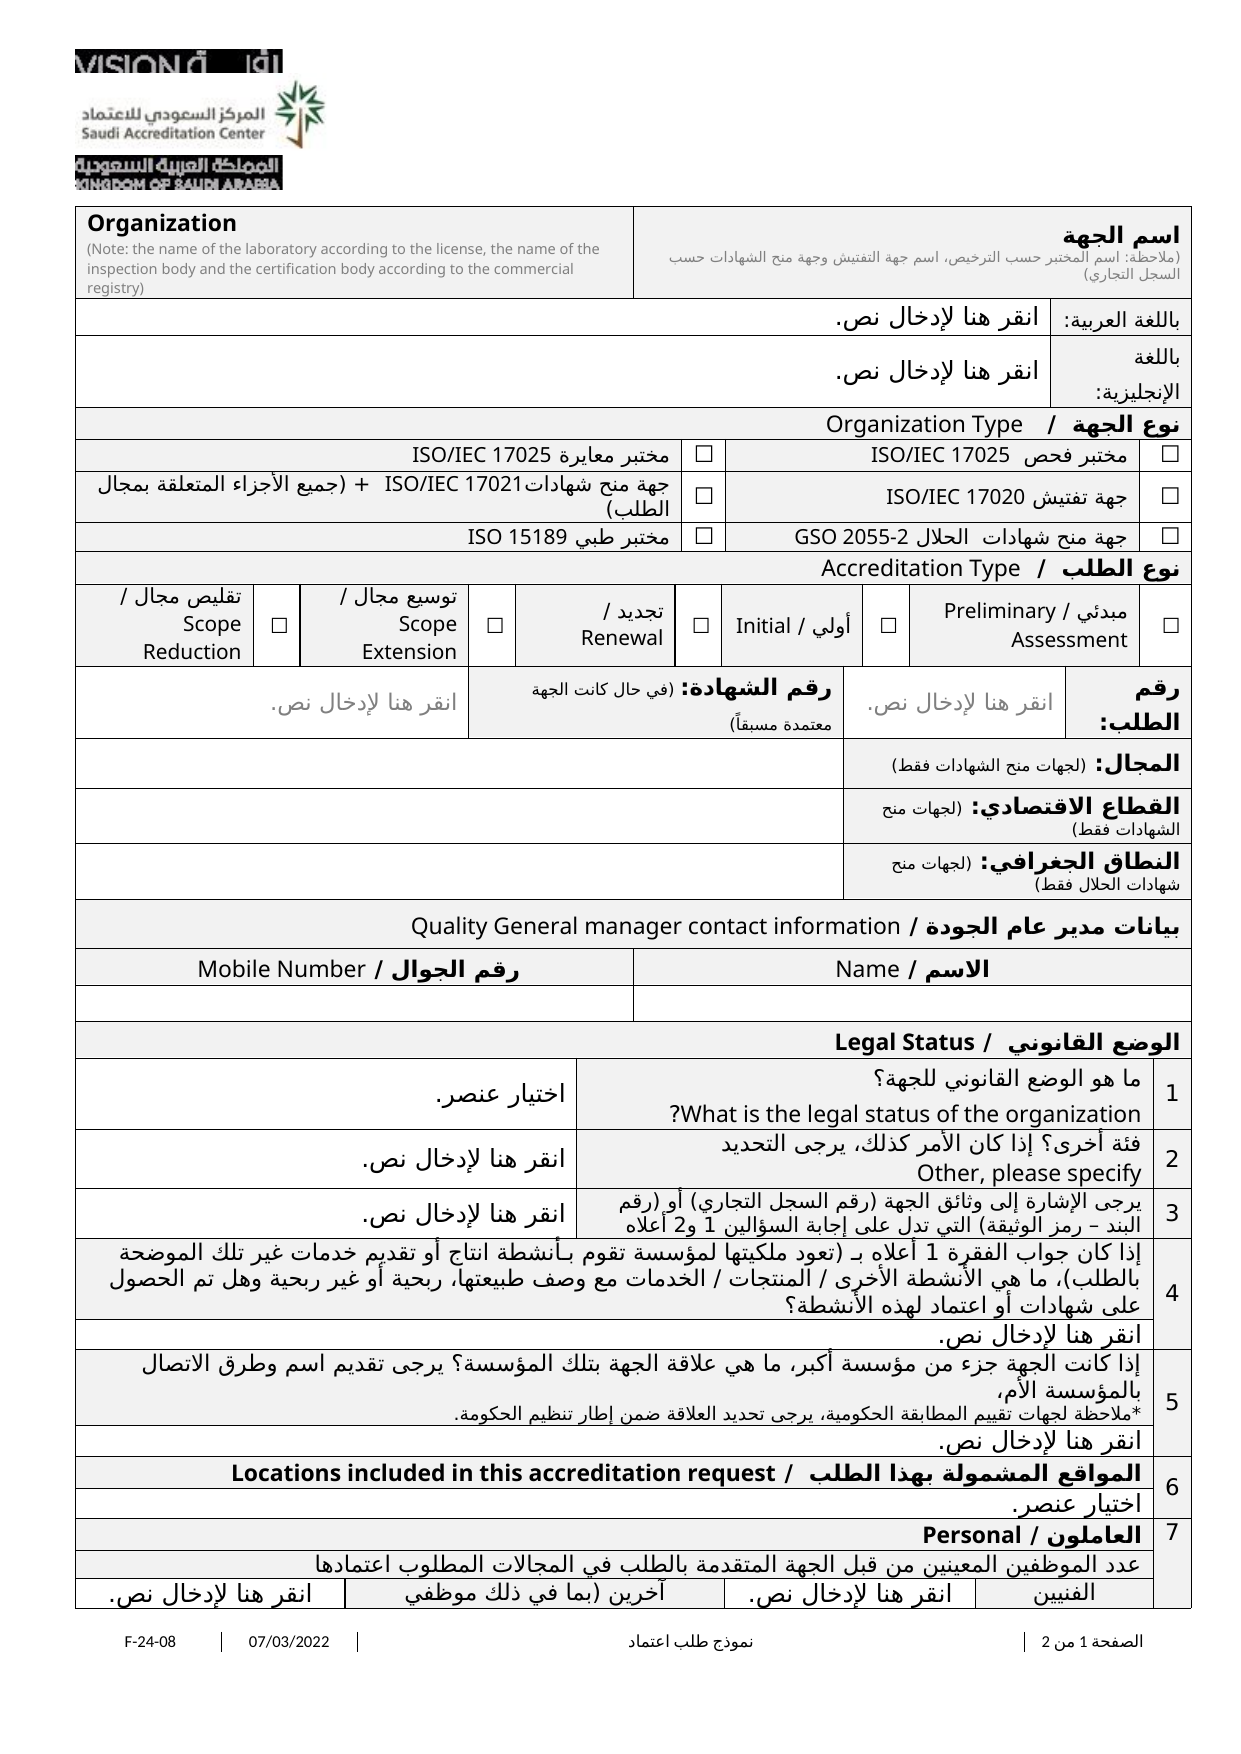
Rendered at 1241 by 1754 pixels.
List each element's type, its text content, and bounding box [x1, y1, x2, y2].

table_cell 3 [1154, 1189, 1191, 1238]
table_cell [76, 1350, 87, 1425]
table_cell الفنيين [976, 1579, 1153, 1608]
table_cell 4 [1154, 1239, 1191, 1349]
table_cell 2 [1154, 1130, 1191, 1188]
table_cell المواقع المشمولة بهذا الطلب / Locations included in this accreditation request [76, 1457, 1153, 1488]
table_cell آخرين (بما في ذلك موظفي السكرتارية والاسناد) [346, 1579, 724, 1608]
table_cell جهة منح شهاداتISO/IEC 17021 + (جميع الأجزاء المتعلقة بمجال الطلب) [76, 472, 681, 522]
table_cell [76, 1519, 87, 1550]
table_cell باللغة العربية: [1051, 299, 1191, 335]
table_cell الاسم / Name [634, 949, 1191, 984]
table_cell [76, 1426, 1153, 1456]
table_cell [76, 844, 843, 898]
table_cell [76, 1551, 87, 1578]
table_cell توسيع مجال / Scope Extension [301, 585, 468, 666]
table_cell نوع الجهة / Organization Type [76, 408, 1191, 439]
table_cell 1 [1154, 1059, 1191, 1129]
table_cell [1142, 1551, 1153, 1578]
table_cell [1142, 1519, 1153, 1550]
table_cell بيانات مدير عام الجودة / Quality General manager contact information [76, 900, 1191, 948]
table_cell 5 [1154, 1350, 1191, 1456]
table_cell [634, 986, 1191, 1021]
table_cell باللغة الإنجليزية: [1051, 336, 1191, 407]
table_cell مختبر طبي ISO 15189 [76, 523, 681, 551]
table_cell رقم الشهادة: (في حال كانت الجهة معتمدة مسبقاً) [469, 667, 843, 737]
table_cell جهة تفتيش ISO/IEC 17020 [726, 472, 1139, 522]
table_cell مختبر فحص ISO/IEC 17025 [726, 440, 1139, 471]
table_cell تجديد / Renewal [516, 585, 674, 666]
table_header Organization (Note: the name of the laboratory according to the license, the name of the inspection body and the certification body according to the commercial registry) [76, 207, 633, 298]
table_cell مبدئي / Preliminary Assessment [910, 585, 1139, 666]
table_cell فئة أخرى؟ إذا كان الأمر كذلك، يرجى التحديد Other, please specify [577, 1130, 1153, 1188]
table_cell رقم الطلب: [1066, 667, 1191, 737]
table_cell [76, 789, 843, 843]
table_cell مختبر معايرة ISO/IEC 17025 [76, 440, 681, 471]
table_cell تقليص مجال / Scope Reduction [76, 585, 253, 666]
table_cell النطاق الجغرافي: (لجهات منح شهادات الحلال فقط) [844, 844, 1191, 898]
table_cell إذا كان جواب الفقرة 1 أعلاه بـ (تعود ملكيتها لمؤسسة تقوم بـأنشطة انتاج أو تقديم خدمات غير تلك الموضحة بالطلب)، ما هي الأنشطة الأخرى / المنتجات / الخدمات مع وصف طبيعتها، ربحية أو غير ربحية وهل تم الحصول على شهادات أو اعتماد لهذه الأنشطة؟ [76, 1239, 1153, 1319]
table_cell القطاع الاقتصادي: (لجهات منح الشهادات فقط) [844, 789, 1191, 843]
table_header اسم الجهة (ملاحظة: اسم المختبر حسب الترخيص، اسم جهة التفتيش وجهة منح الشهادات حسب السجل التجاري) [634, 207, 1191, 298]
table_cell 6 [1154, 1457, 1191, 1518]
table_cell الوضع القانوني / Legal Status [76, 1022, 1191, 1057]
table_cell [76, 739, 843, 788]
table_cell [682, 523, 725, 551]
table_cell ما هو الوضع القانوني للجهة؟ What is the legal status of the organization? [577, 1059, 1153, 1129]
table_cell رقم الجوال / Mobile Number [76, 949, 633, 984]
table_cell أولي / Initial [722, 585, 862, 666]
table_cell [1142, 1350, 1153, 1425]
table_cell جهة منح شهادات الحلال GSO 2055-2 [726, 523, 1139, 551]
table_cell يرجى الإشارة إلى وثائق الجهة (رقم السجل التجاري) أو (رقم البند – رمز الوثيقة) التي تدل على إجابة السؤالين 1 و2 أعلاه [577, 1189, 1153, 1238]
table_cell نوع الطلب / Accreditation Type [76, 552, 1191, 583]
table_cell [76, 986, 633, 1021]
picture [75, 49, 331, 190]
table_cell المجال: (لجهات منح الشهادات فقط) [844, 739, 1191, 788]
table_cell 7 [1154, 1519, 1191, 1608]
